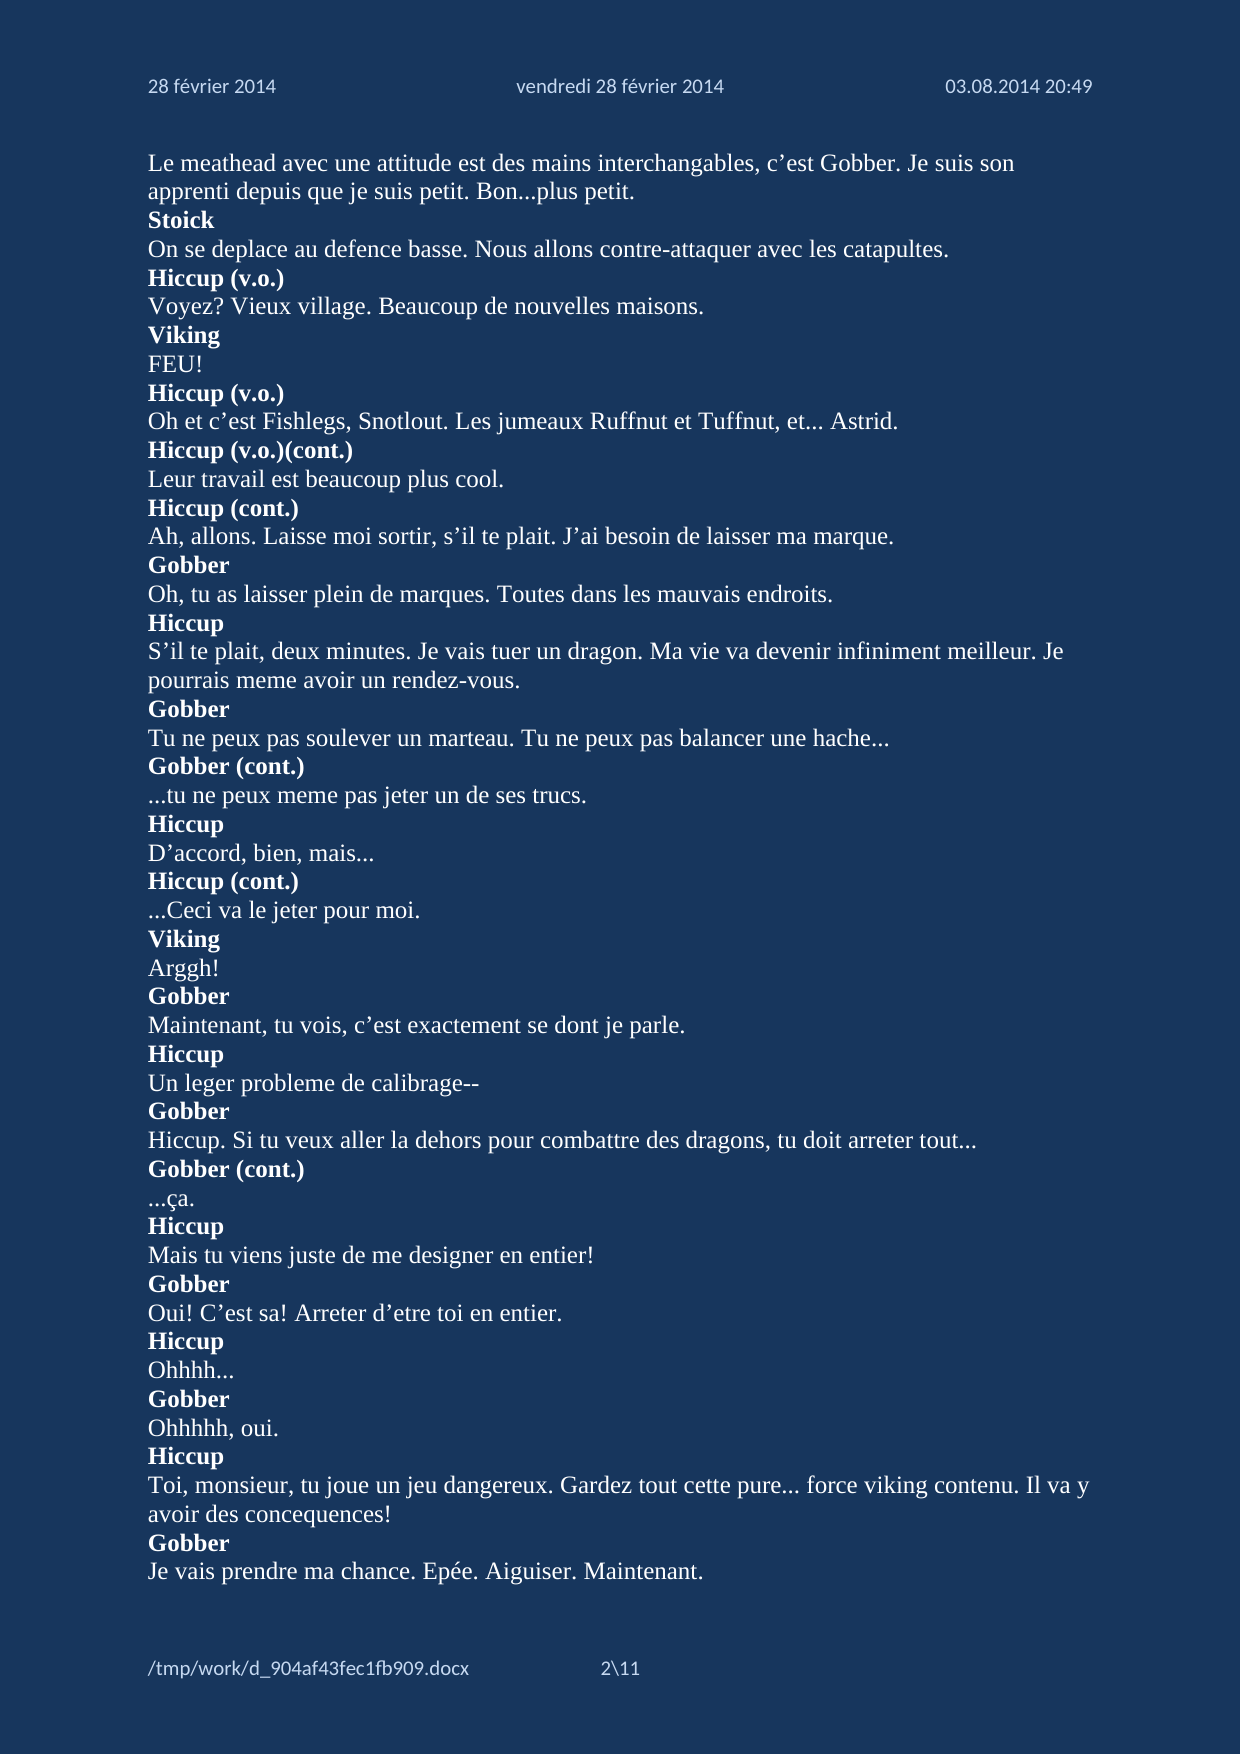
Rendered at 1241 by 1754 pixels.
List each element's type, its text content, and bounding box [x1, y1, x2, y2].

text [148, 148, 1093, 435]
text Hiccup (cont.) ...Ceci va le jeter pour moi. Viking Arggh! Gobber Maintenant, tu vois, c’est exactement se dont je parle. Hiccup Un leger probleme de calibrage-- Gobber Hiccup. Si tu veux aller la dehors pour combattre des dragons, tu doit arreter tout... Gobber (cont.) ...ça. Hiccup Mais tu viens juste de me designer en entier! Gobber Oui! C’est sa! Arreter d’etre toi en entier. Hiccup Ohhhh... Gobber Ohhhhh, oui. Hiccup Toi, monsieur, tu joue un jeu dangereux. Gardez tout cette pure... force viking contenu. Il va y avoir des concequences! [148, 866, 1093, 1528]
text Hiccup (v.o.)(cont.) Leur travail est beaucoup plus cool. Hiccup (cont.) Ah, allons. Laisse moi sortir, s’il te plait. J’ai besoin de laisser ma marque. [148, 435, 1093, 550]
text Gobber Je vais prendre ma chance. Epée. Aiguiser. Maintenant. [148, 1528, 1093, 1585]
text Gobber Oh, tu as laisser plein de marques. Toutes dans les mauvais endroits. Hiccup S’il te plait, deux minutes. Je vais tuer un dragon. Ma vie va devenir infiniment meilleur. Je pourrais meme avoir un rendez-vous. Gobber Tu ne peux pas soulever un marteau. Tu ne peux pas balancer une hache... Gobber (cont.) ...tu ne peux meme pas jeter un de ses trucs. Hiccup D’accord, bien, mais... [148, 550, 1093, 866]
